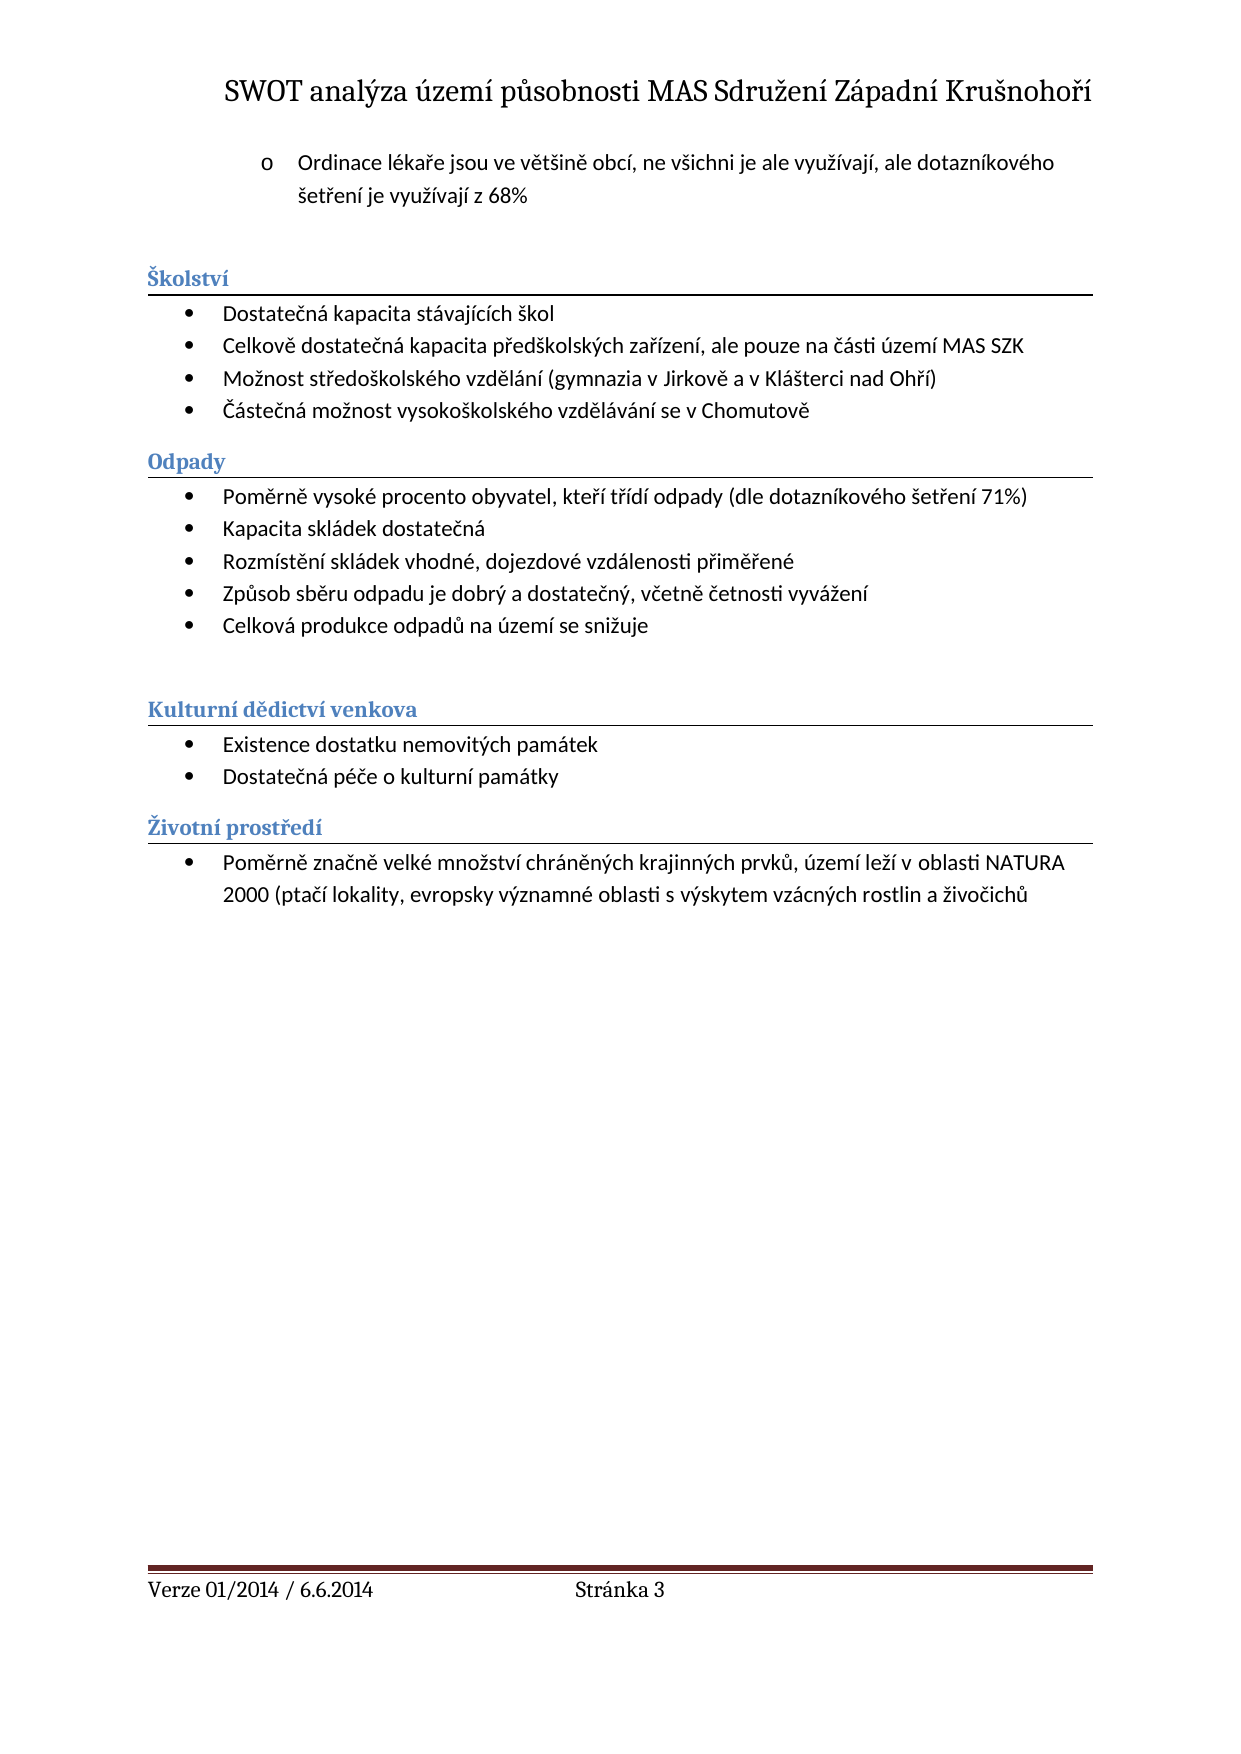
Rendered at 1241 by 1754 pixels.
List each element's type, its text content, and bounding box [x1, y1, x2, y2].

list Kapacita skládek dostatečná [185, 514, 1093, 543]
subtitle Kulturní dědictví venkova [148, 696, 1093, 725]
subtitle Odpady [148, 449, 1093, 477]
list Celková produkce odpadů na území se snižuje [185, 611, 1093, 639]
subtitle Školství [148, 266, 1093, 294]
list Celkově dostatečná kapacita předškolských zařízení, ale pouze na části území MAS SZK [185, 332, 1093, 360]
list Rozmístění skládek vhodné, dojezdové vzdálenosti přiměřené [185, 547, 1093, 575]
list Možnost středoškolského vzdělání (gymnazia v Jirkově a v Klášterci nad Ohří) [185, 364, 1093, 392]
list Poměrně vysoké procento obyvatel, kteří třídí odpady (dle dotazníkového šetření 71%) [185, 482, 1093, 510]
list Částečná možnost vysokoškolského vzdělávání se v Chomutově [185, 396, 1093, 424]
list Ordinace lékaře jsou ve většině obcí, ne všichni je ale využívají, ale dotazníkového šetření je využívají z 68% [260, 148, 1093, 209]
list Poměrně značně velké množství chráněných krajinných prvků, území leží v oblasti NATURA 2000 (ptačí lokality, evropsky významné oblasti s výskytem vzácných rostlin a živočichů [185, 848, 1093, 908]
list Existence dostatku nemovitých památek [185, 730, 1093, 758]
list Dostatečná péče o kulturní památky [185, 762, 1093, 790]
list Dostatečná kapacita stávajících škol [185, 299, 1093, 327]
list Způsob sběru odpadu je dobrý a dostatečný, včetně četnosti vyvážení [185, 579, 1093, 607]
subtitle Životní prostředí [148, 815, 1093, 843]
